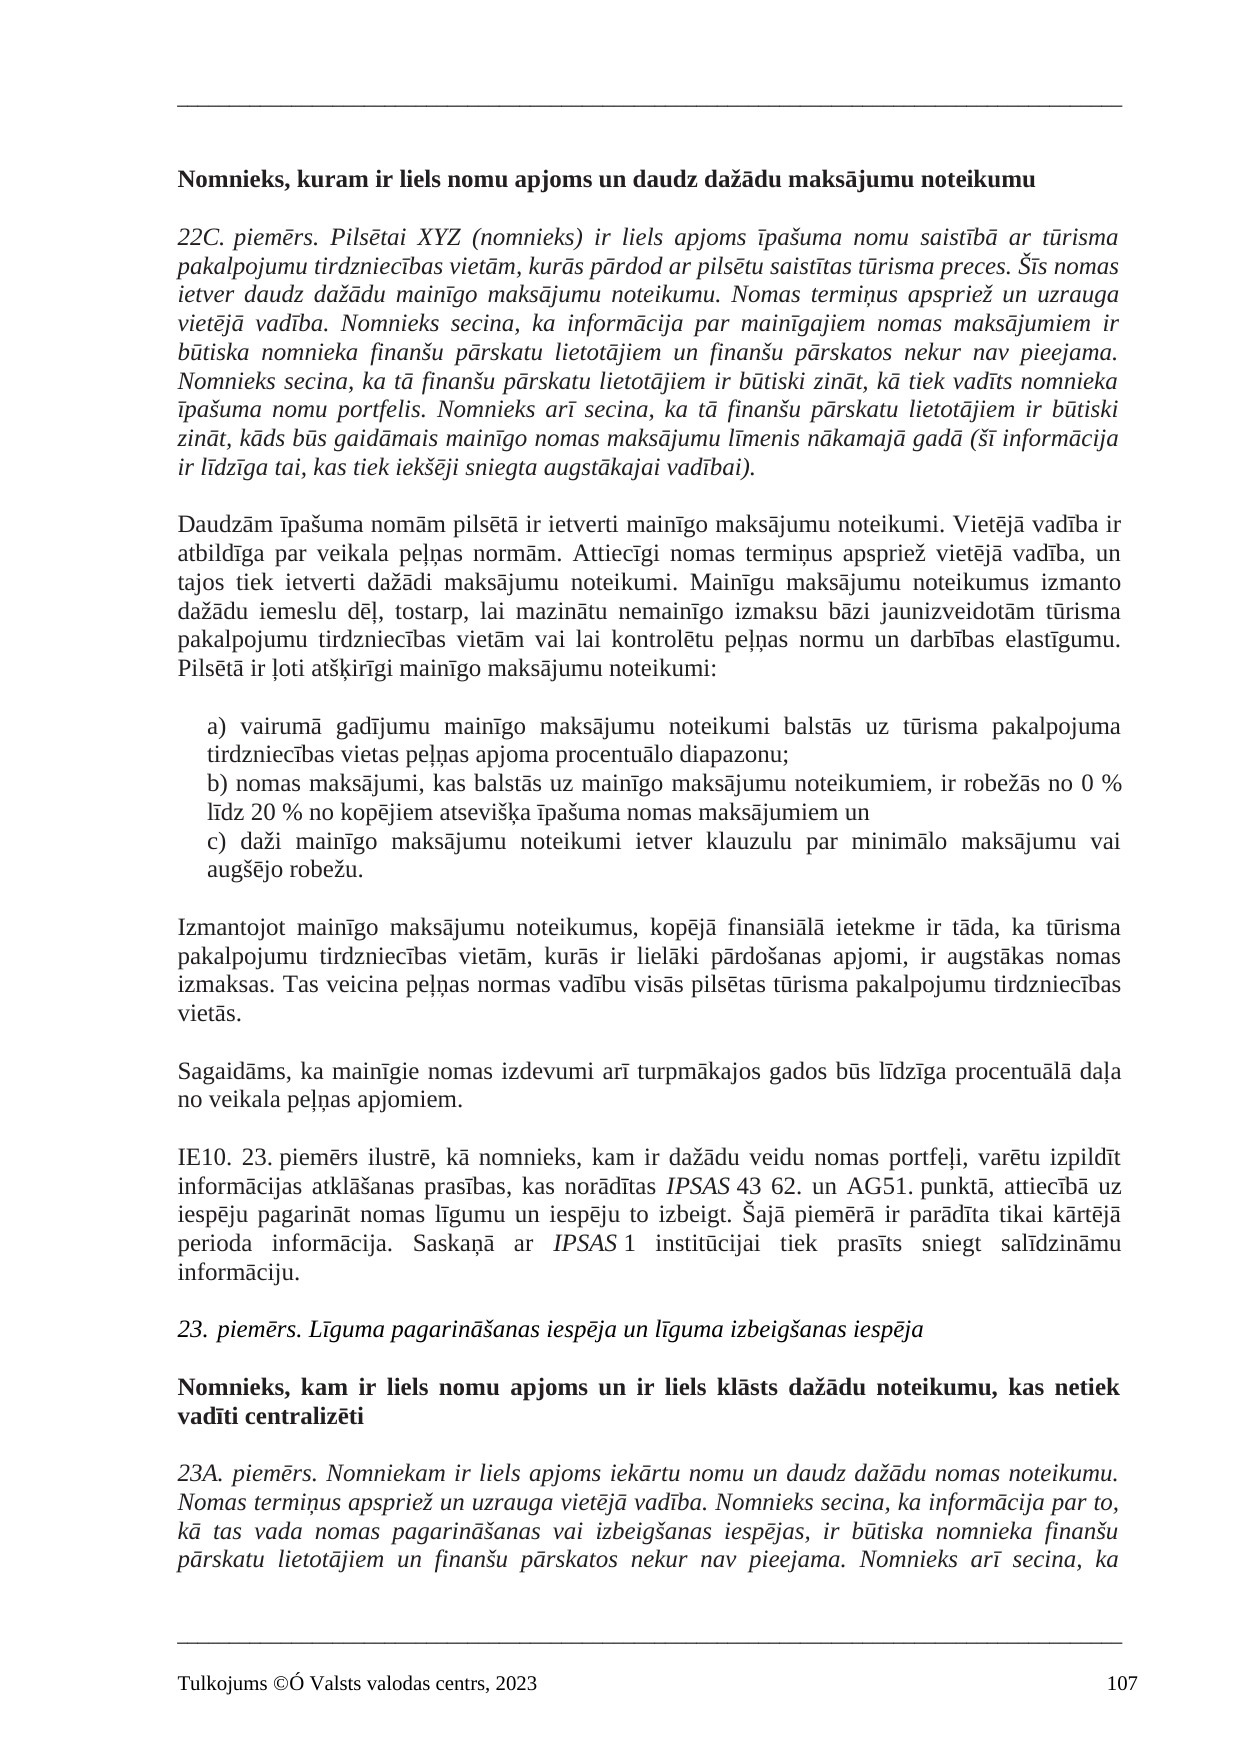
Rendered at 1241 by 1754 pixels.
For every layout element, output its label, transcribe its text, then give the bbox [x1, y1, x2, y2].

text Izmantojot mainīgo maksājumu noteikumus, kopējā finansiālā ietekme ir tāda, ka tūrisma pakalpojumu tirdzniecības vietām, kurās ir lielāki pārdošanas apjomi, ir augstākas nomas izmaksas. Tas veicina peļņas normas vadību visās pilsētas tūrisma pakalpojumu tirdzniecības vietās. [177, 912, 1122, 1027]
text a) vairumā gadījumu mainīgo maksājumu noteikumi balstās uz tūrisma pakalpojuma tirdzniecības vietas peļņas apjoma procentuālo diapazonu; [207, 711, 1122, 768]
text IE10. 23. piemērs ilustrē, kā nomnieks, kam ir dažādu veidu nomas portfeļi, varētu izpildīt informācijas atklāšanas prasības, kas norādītas IPSAS 43 62. un AG51. punktā, attiecībā uz iespēju pagarināt nomas līgumu un iespēju to izbeigt. Šajā piemērā ir parādīta tikai kārtējā perioda informācija. Saskaņā ar IPSAS 1 institūcijai tiek prasīts sniegt salīdzināmu informāciju. [177, 1142, 1122, 1286]
text c) daži mainīgo maksājumu noteikumi ietver klauzulu par minimālo maksājumu vai augšējo robežu. [207, 826, 1122, 883]
text b) nomas maksājumi, kas balstās uz mainīgo maksājumu noteikumiem, ir robežās no 0 % līdz 20 % no kopējiem atsevišķa īpašuma nomas maksājumiem un [207, 768, 1122, 826]
text Sagaidāms, ka mainīgie nomas izdevumi arī turpmākajos gados būs līdzīga procentuālā daļa no veikala peļņas apjomiem. [177, 1056, 1122, 1113]
subtitle 23. piemērs. Līguma pagarināšanas iespēja un līguma izbeigšanas iespēja [177, 1314, 1122, 1343]
subtitle Nomnieks, kam ir liels nomu apjoms un ir liels klāsts dažādu noteikumu, kas netiek vadīti centralizēti [177, 1372, 1122, 1429]
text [177, 1458, 1122, 1573]
text Daudzām īpašuma nomām pilsētā ir ietverti mainīgo maksājumu noteikumi. Vietējā vadība ir atbildīga par veikala peļņas normām. Attiecīgi nomas termiņus apspriež vietējā vadība, un tajos tiek ietverti dažādi maksājumu noteikumi. Mainīgu maksājumu noteikumus izmanto dažādu iemeslu dēļ, tostarp, lai mazinātu nemainīgo izmaksu bāzi jaunizveidotām tūrisma pakalpojumu tirdzniecības vietām vai lai kontrolētu peļņas normu un darbības elastīgumu. Pilsētā ir ļoti atšķirīgi mainīgo maksājumu noteikumi: [177, 509, 1122, 682]
text 22C. piemērs. Pilsētai XYZ (nomnieks) ir liels apjoms īpašuma nomu saistībā ar tūrisma pakalpojumu tirdzniecības vietām, kurās pārdod ar pilsētu saistītas tūrisma preces. Šīs nomas ietver daudz dažādu mainīgo maksājumu noteikumu. Nomas termiņus apspriež un uzrauga vietējā vadība. Nomnieks secina, ka informācija par mainīgajiem nomas maksājumiem ir būtiska nomnieka finanšu pārskatu lietotājiem un finanšu pārskatos nekur nav pieejama. Nomnieks secina, ka tā finanšu pārskatu lietotājiem ir būtiski zināt, kā tiek vadīts nomnieka īpašuma nomu portfelis. Nomnieks arī secina, ka tā finanšu pārskatu lietotājiem ir būtiski zināt, kāds būs gaidāmais mainīgo nomas maksājumu līmenis nākamajā gadā (šī informācija ir līdzīga tai, kas tiek iekšēji sniegta augstākajai vadībai). [177, 222, 1122, 481]
subtitle Nomnieks, kuram ir liels nomu apjoms un daudz dažādu maksājumu noteikumu [177, 164, 1122, 193]
